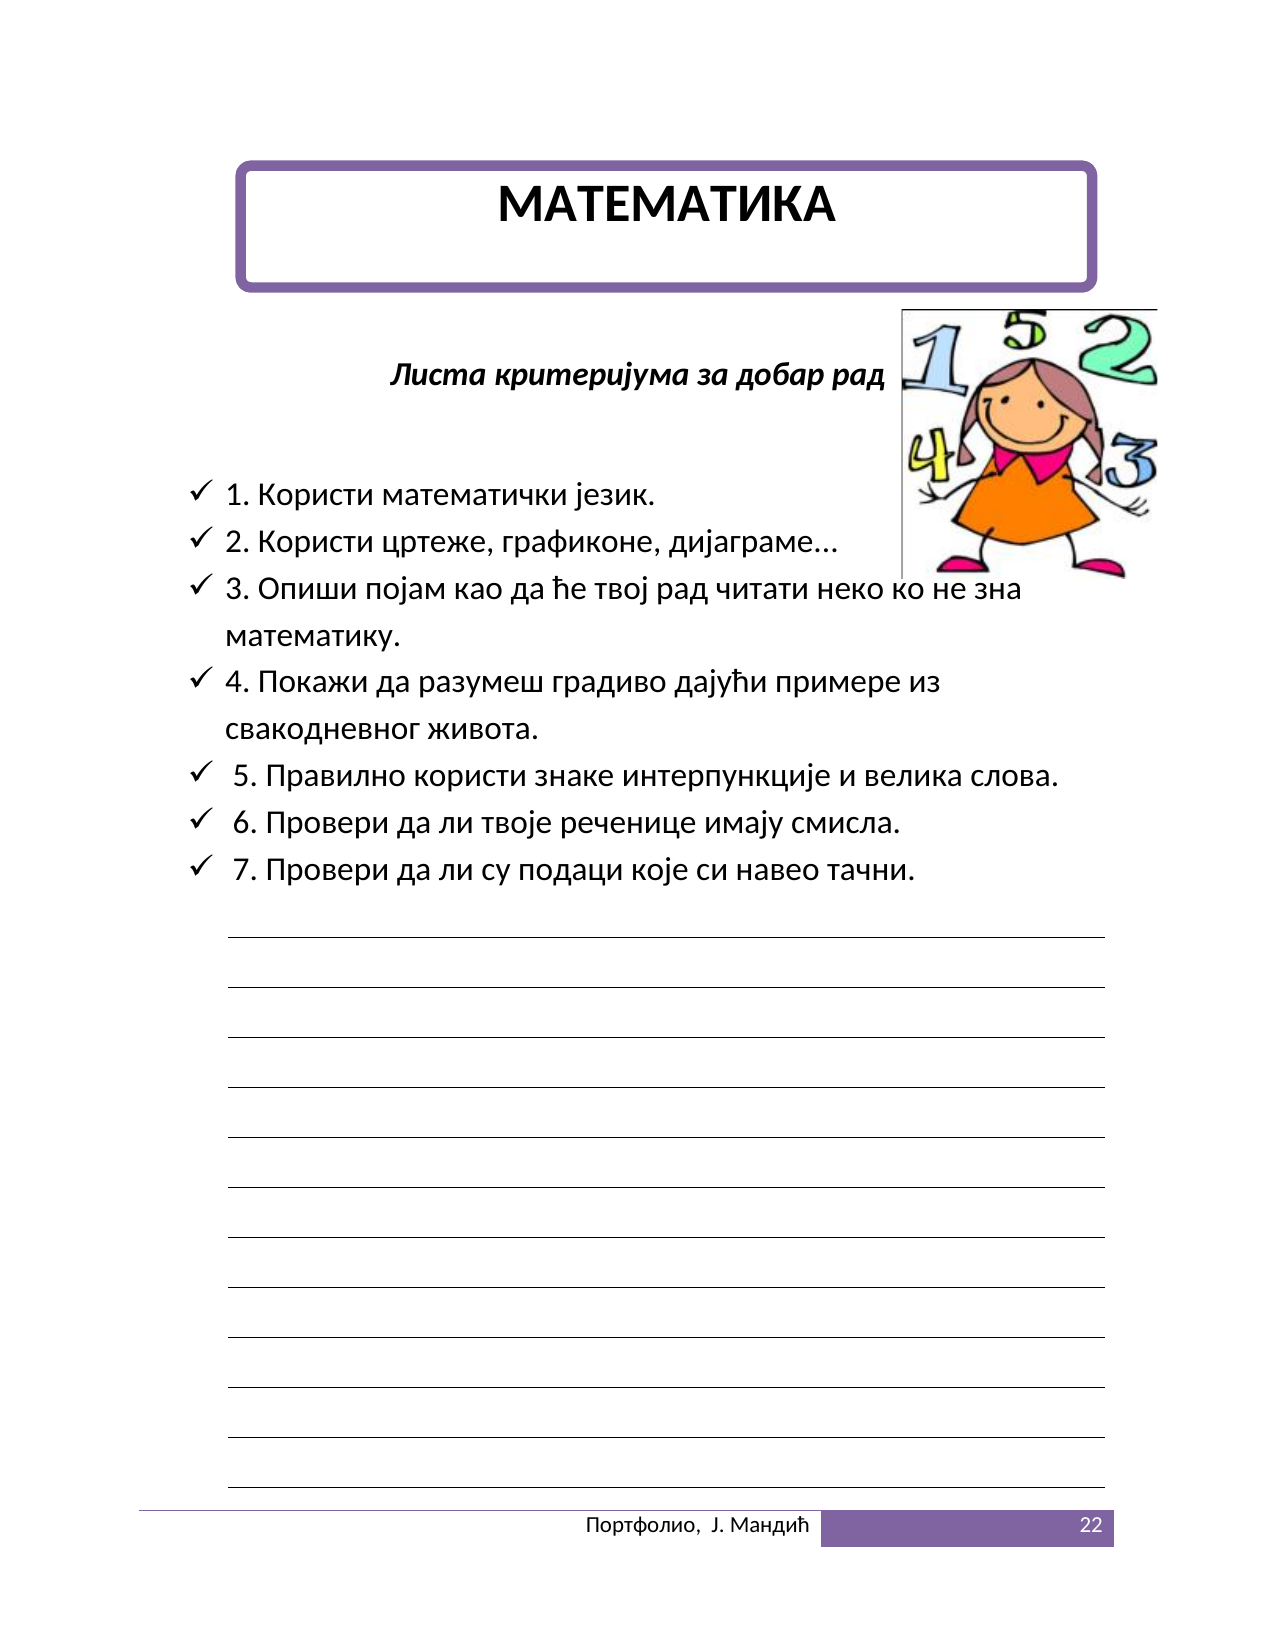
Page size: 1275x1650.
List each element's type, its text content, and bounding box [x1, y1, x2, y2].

text Листа критеријума за добар рад [150, 353, 1125, 393]
picture [901, 309, 1158, 579]
list 2. Користи цртеже, графиконе, дијаграме... [187, 520, 1125, 561]
list 5. Правилно користи знаке интерпункције и велика слова. [187, 754, 1125, 795]
list 3. Опиши појам као да ће твој рад читати неко ко не зна математику. [187, 567, 1125, 654]
list 1. Користи математички језик. [187, 473, 1125, 514]
list 6. Провери да ли твоје реченице имају смисла. [187, 801, 1125, 842]
list 7. Провери да ли су подаци које си навео тачни. [187, 848, 1125, 888]
list 4. Покажи да разумеш градиво дајући примере из свакодневног живота. [187, 661, 1125, 748]
